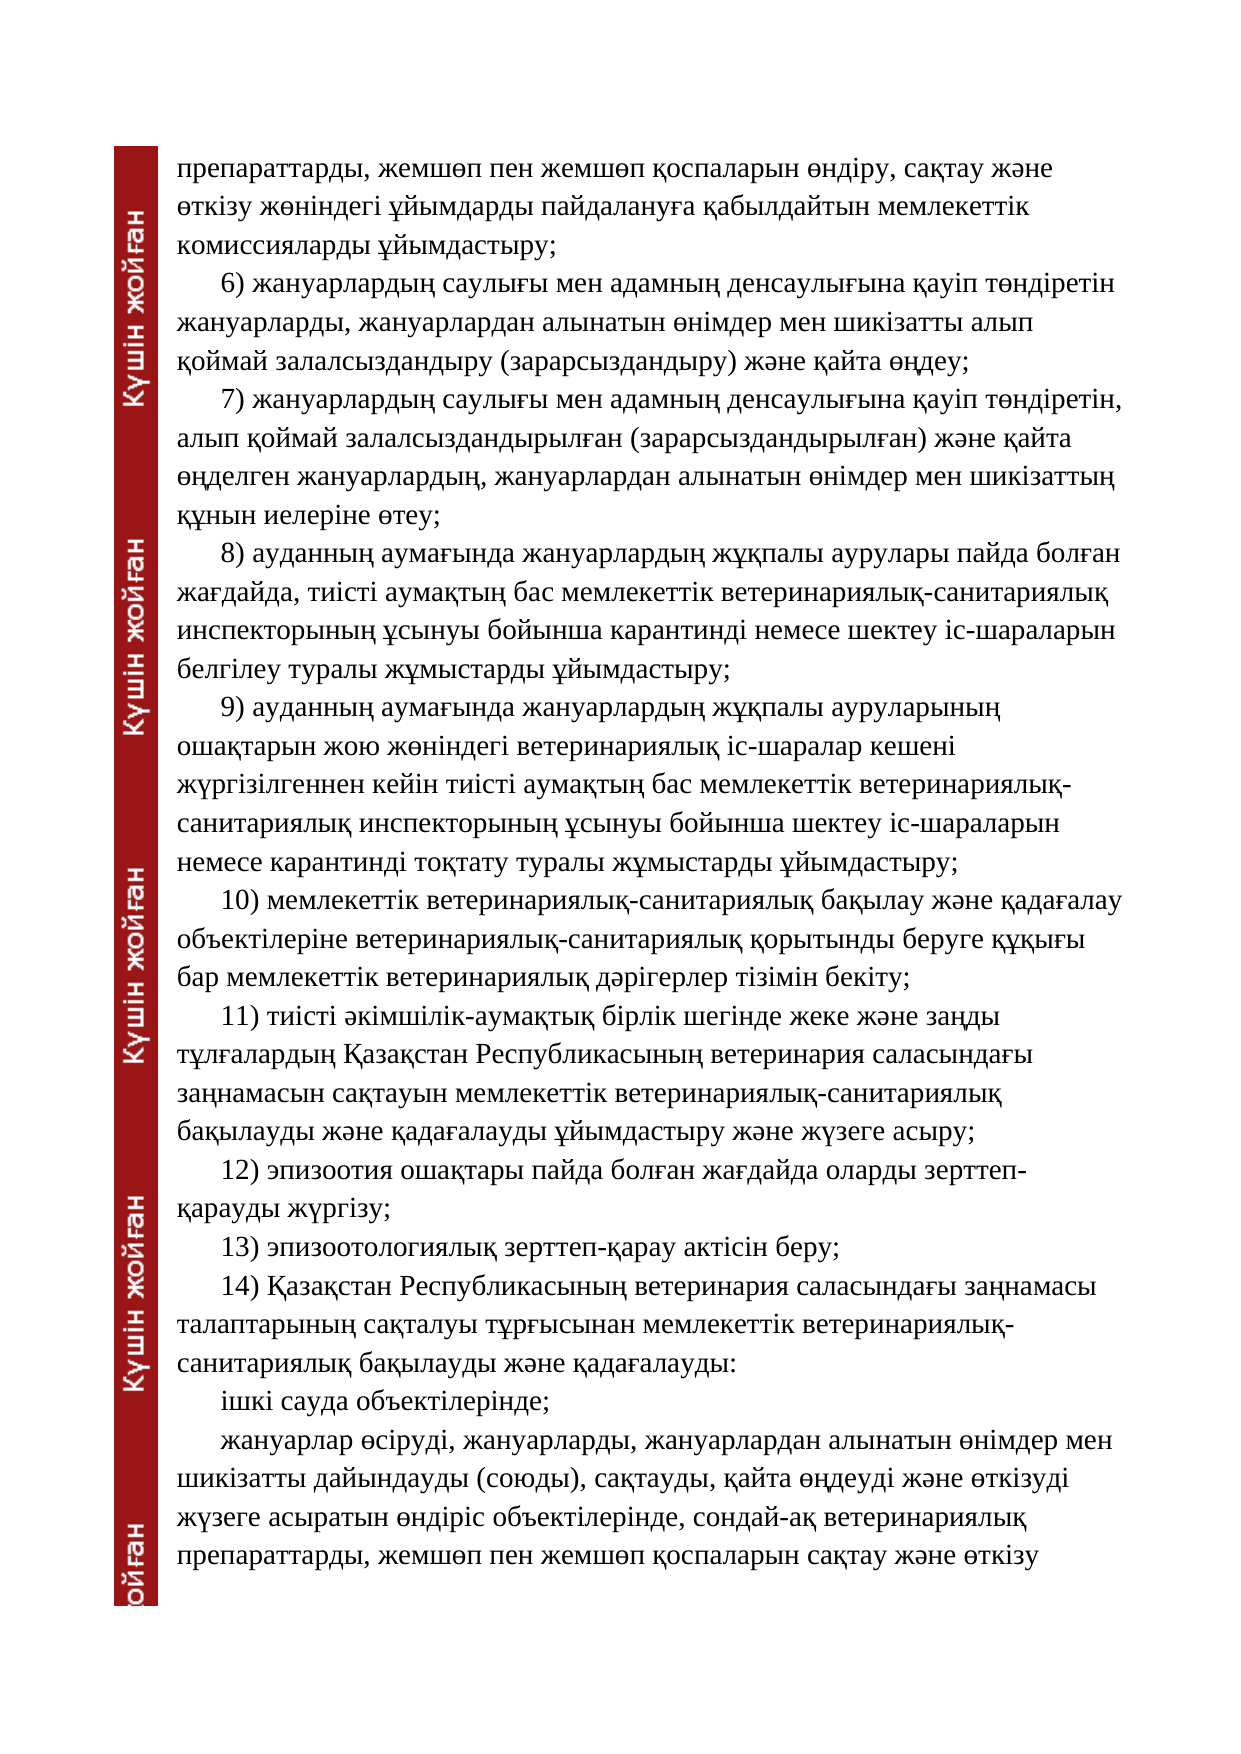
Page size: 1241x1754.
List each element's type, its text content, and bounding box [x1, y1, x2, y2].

picture [114, 1571, 158, 1606]
picture [114, 146, 158, 150]
